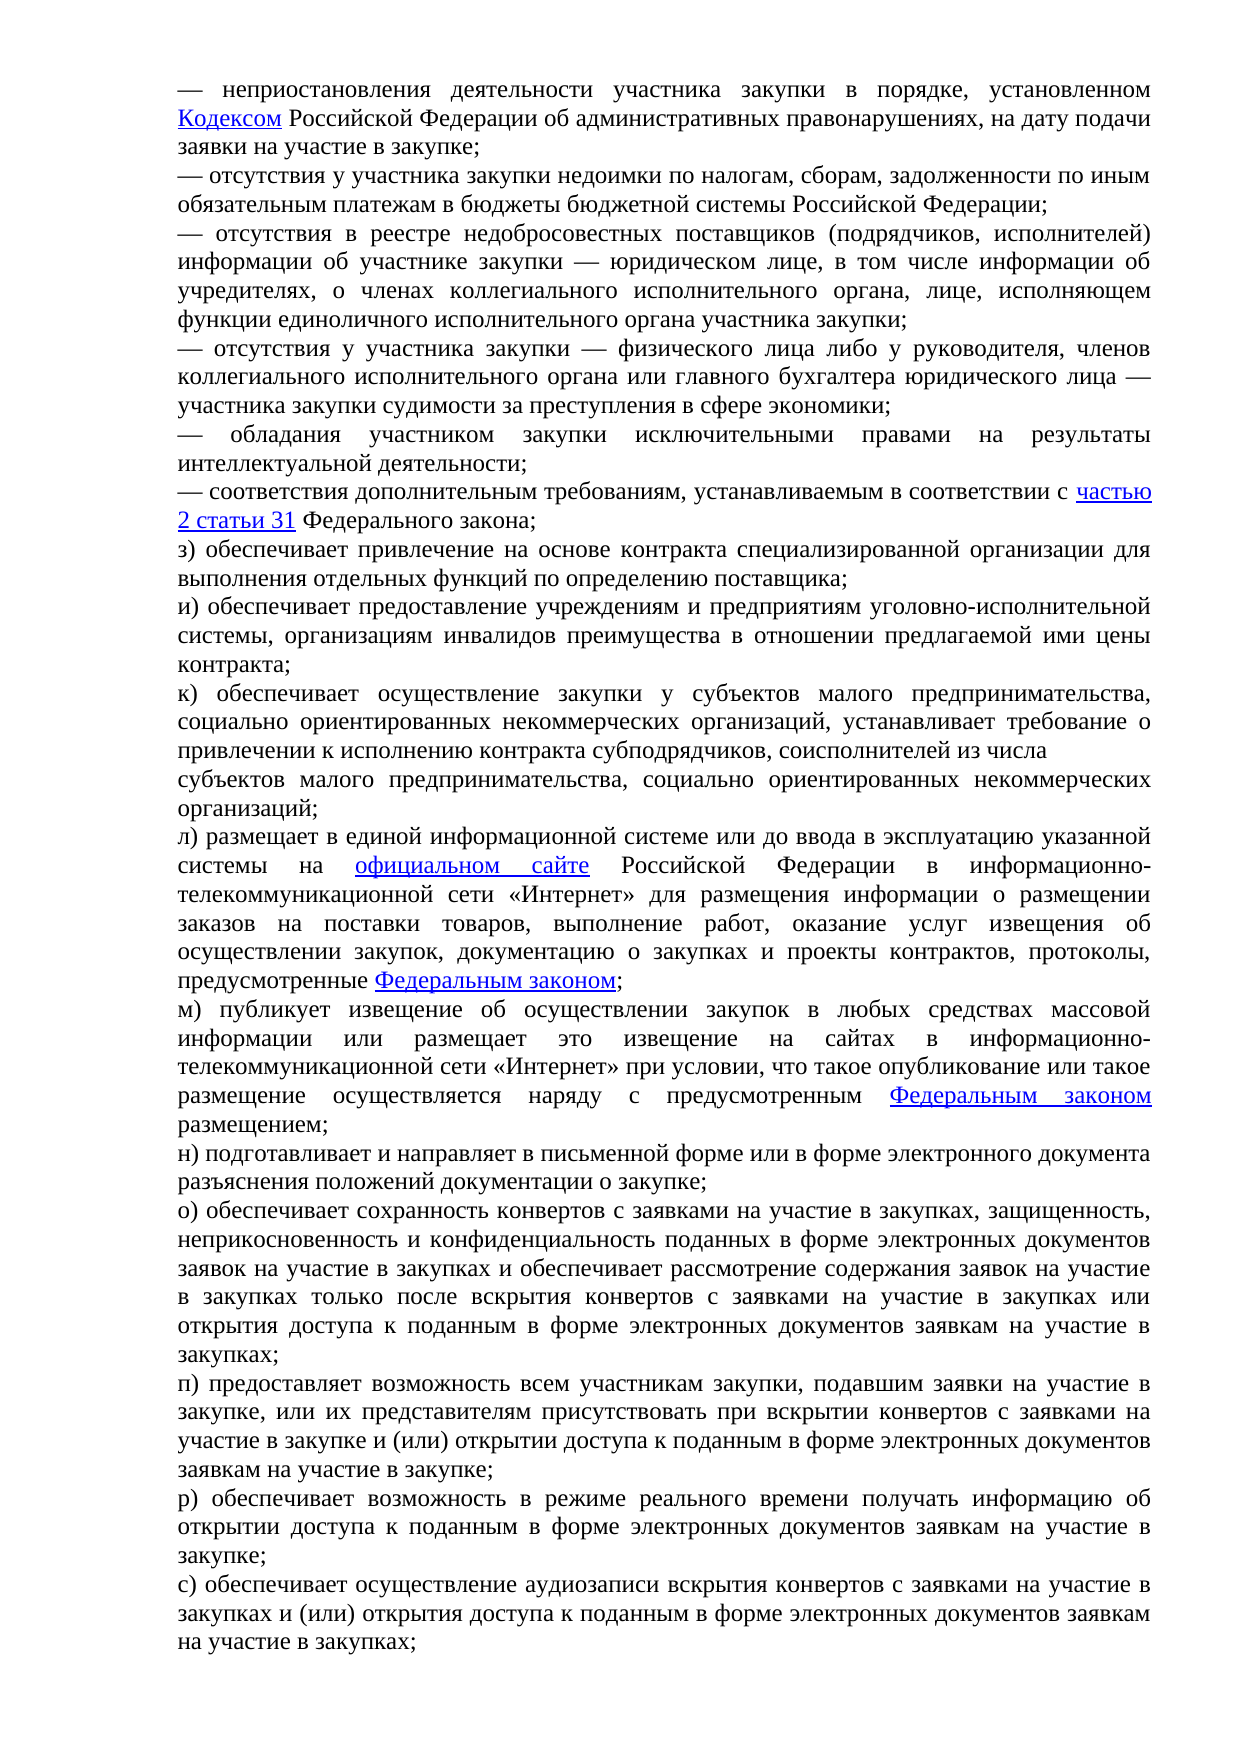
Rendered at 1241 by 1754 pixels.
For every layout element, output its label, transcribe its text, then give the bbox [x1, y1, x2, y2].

text — неприостановления деятельности участника закупки в порядке, установленном Кодексом Российской Федерации об административных правонарушениях, на дату подачи заявки на участие в закупке; [177, 74, 1152, 160]
text — отсутствия в реестре недобросовестных поставщиков (подрядчиков, исполнителей) информации об участнике закупки — юридическом лице, в том числе информации об учредителях, о членах коллегиального исполнительного органа, лице, исполняющем функции единоличного исполнительного органа участника закупки; [177, 218, 1152, 333]
text п) предоставляет возможность всем участникам закупки, подавшим заявки на участие в закупке, или их представителям присутствовать при вскрытии конвертов с заявками на участие в закупке и (или) открытии доступа к поданным в форме электронных документов заявкам на участие в закупке; [177, 1368, 1152, 1483]
text р) обеспечивает возможность в режиме реального времени получать информацию об открытии доступа к поданным в форме электронных документов заявкам на участие в закупке; [177, 1483, 1152, 1569]
text — обладания участником закупки исключительными правами на результаты интеллектуальной деятельности; [177, 419, 1152, 476]
text м) публикует извещение об осуществлении закупок в любых средствах массовой информации или размещает это извещение на сайтах в информационно-телекоммуникационной сети «Интернет» при условии, что такое опубликование или такое размещение осуществляется наряду с предусмотренным Федеральным законом размещением; [177, 994, 1152, 1138]
text и) обеспечивает предоставление учреждениям и предприятиям уголовно-исполнительной системы, организациям инвалидов преимущества в отношении предлагаемой ими цены контракта; [177, 591, 1152, 678]
text с) обеспечивает осуществление аудиозаписи вскрытия конвертов с заявками на участие в закупках и (или) открытия доступа к поданным в форме электронных документов заявкам на участие в закупках; [177, 1569, 1152, 1655]
text — отсутствия у участника закупки недоимки по налогам, сборам, задолженности по иным обязательным платежам в бюджеты бюджетной системы Российской Федерации; [177, 160, 1152, 218]
text — соответствия дополнительным требованиям, устанавливаемым в соответствии с частью 2 статьи 31 Федерального закона; [177, 476, 1152, 534]
text з) обеспечивает привлечение на основе контракта специализированной организации для выполнения отдельных функций по определению поставщика; [177, 534, 1152, 591]
text о) обеспечивает сохранность конвертов с заявками на участие в закупках, защищенность, неприкосновенность и конфиденциальность поданных в форме электронных документов заявок на участие в закупках и обеспечивает рассмотрение содержания заявок на участие в закупках только после вскрытия конвертов с заявками на участие в закупках или открытия доступа к поданным в форме электронных документов заявкам на участие в закупках; [177, 1195, 1152, 1368]
text субъектов малого предпринимательства, социально ориентированных некоммерческих организаций; [177, 764, 1152, 821]
text к) обеспечивает осуществление закупки у субъектов малого предпринимательства, социально ориентированных некоммерческих организаций, устанавливает требование о привлечении к исполнению контракта субподрядчиков, соисполнителей из числа [177, 678, 1152, 764]
text н) подготавливает и направляет в письменной форме или в форме электронного документа разъяснения положений документации о закупке; [177, 1138, 1152, 1195]
text л) размещает в единой информационной системе или до ввода в эксплуатацию указанной системы на официальном сайте Российской Федерации в информационно-телекоммуникационной сети «Интернет» для размещения информации о размещении заказов на поставки товаров, выполнение работ, оказание услуг извещения об осуществлении закупок, документацию о закупках и проекты контрактов, протоколы, предусмотренные Федеральным законом; [177, 821, 1152, 994]
text — отсутствия у участника закупки — физического лица либо у руководителя, членов коллегиального исполнительного органа или главного бухгалтера юридического лица — участника закупки судимости за преступления в сфере экономики; [177, 333, 1152, 419]
